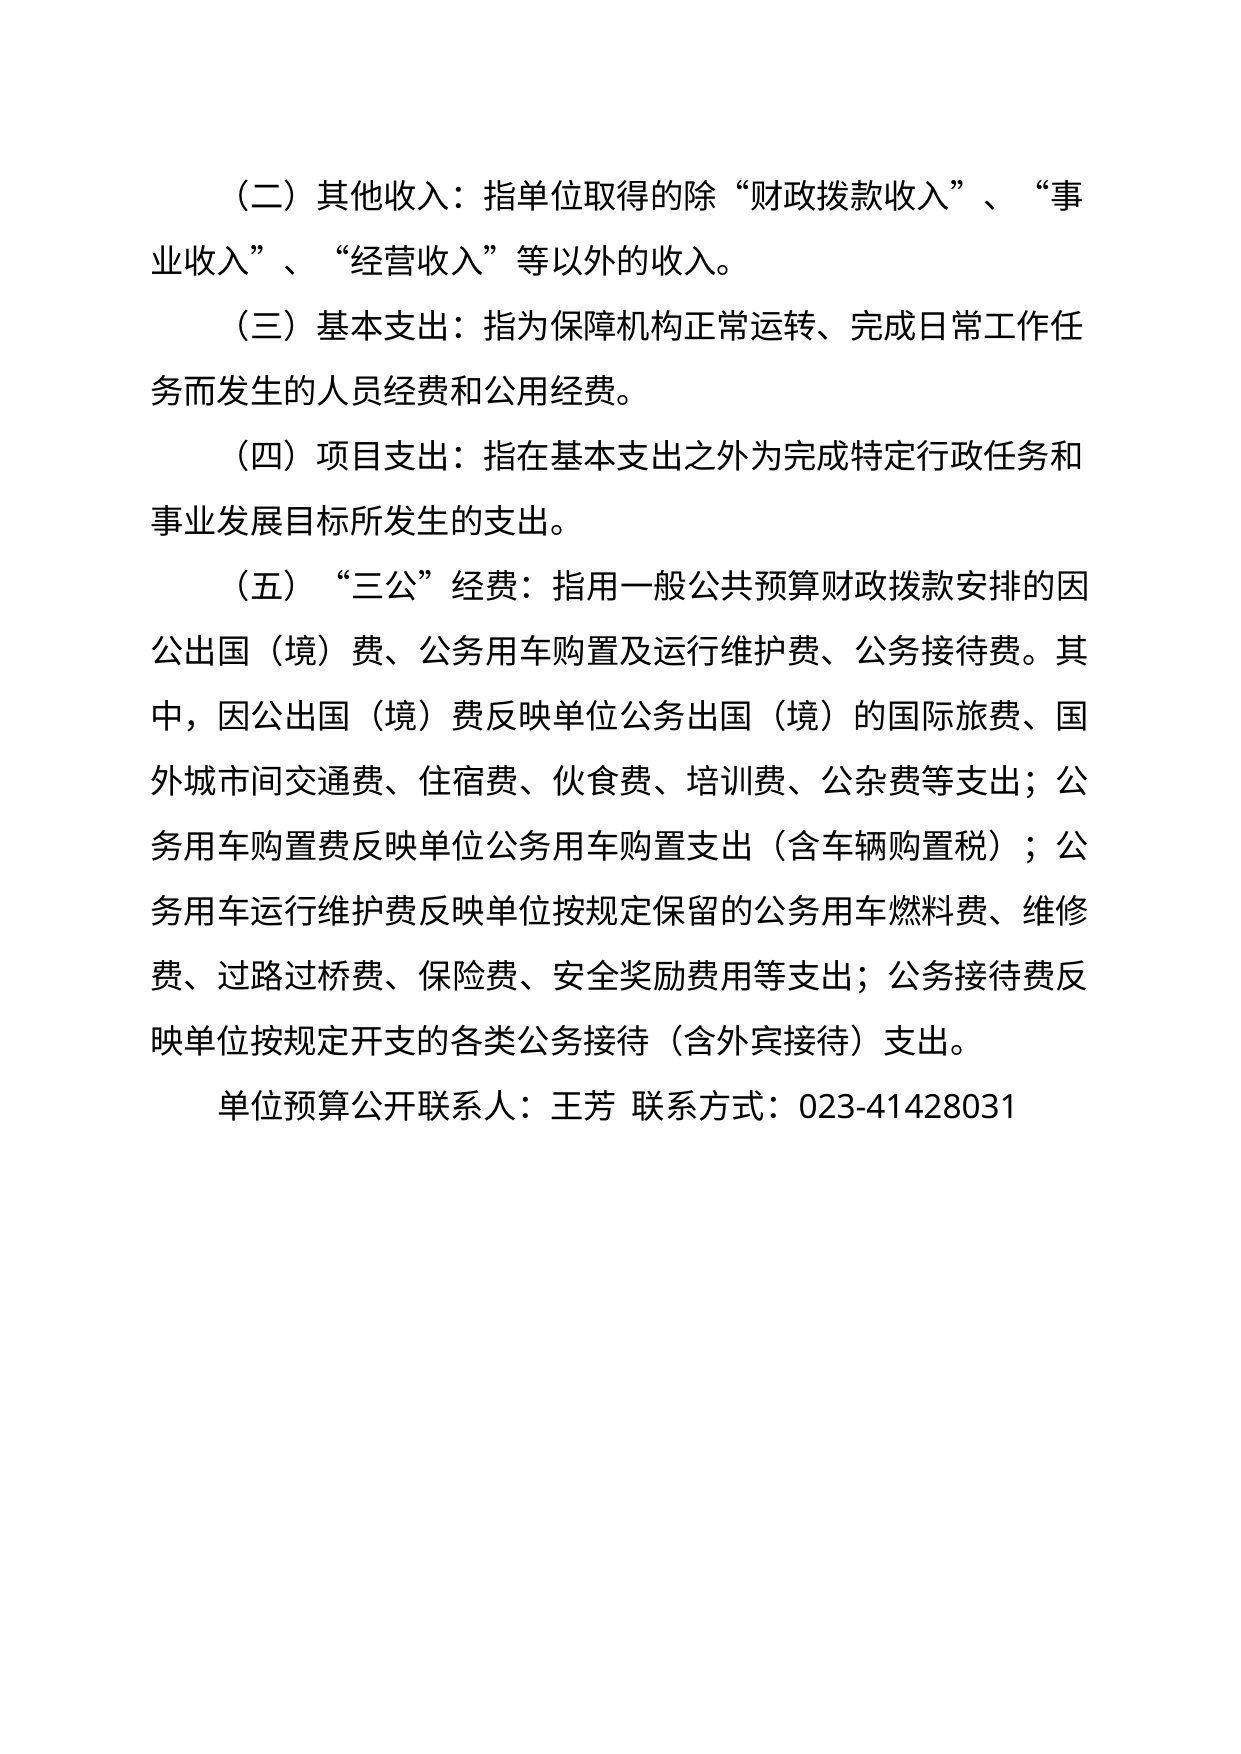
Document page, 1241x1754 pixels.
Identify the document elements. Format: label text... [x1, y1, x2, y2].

text （五）“三公”经费：指用一般公共预算财政拨款安排的因公出国（境）费、公务用车购置及运行维护费、公务接待费。其中，因公出国（境）费反映单位公务出国（境）的国际旅费、国外城市间交通费、住宿费、伙食费、培训费、公杂费等支出；公务用车购置费反映单位公务用车购置支出（含车辆购置税）；公务用车运行维护费反映单位按规定保留的公务用车燃料费、维修费、过路过桥费、保险费、安全奖励费用等支出；公务接待费反映单位按规定开支的各类公务接待（含外宾接待）支出。 [150, 552, 1090, 1072]
list （二）其他收入：指单位取得的除“财政拨款收入”、“事业收入”、“经营收入”等以外的收入。 [150, 162, 1090, 292]
list （三）基本支出：指为保障机构正常运转、完成日常工作任务而发生的人员经费和公用经费。 [150, 292, 1090, 422]
list （四）项目支出：指在基本支出之外为完成特定行政任务和事业发展目标所发生的支出。 [150, 422, 1090, 552]
text 单位预算公开联系人：王芳 联系方式：023-41428031 [150, 1072, 1090, 1137]
